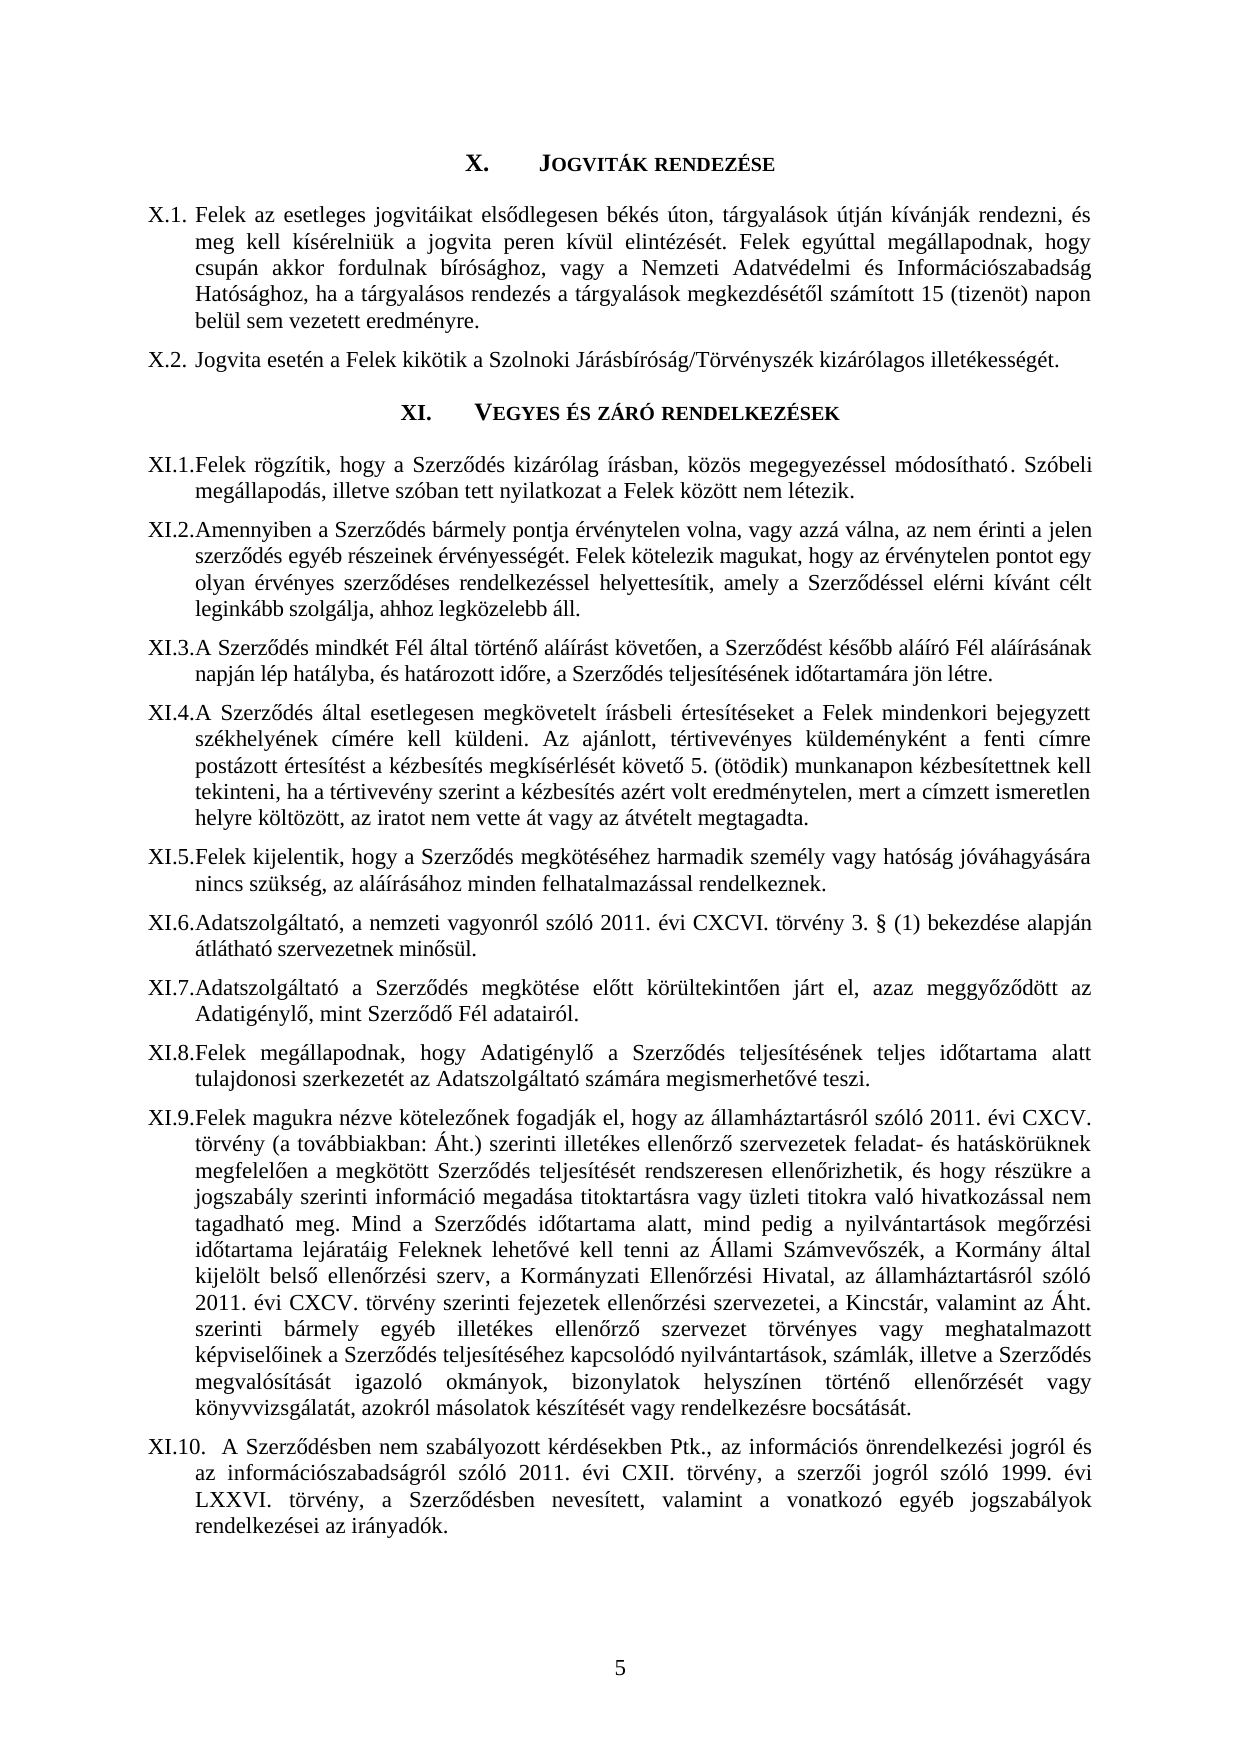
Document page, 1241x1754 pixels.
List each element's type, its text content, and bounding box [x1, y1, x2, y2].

list A Szerződésben nem szabályozott kérdésekben Ptk., az információs önrendelkezési jogról és az információszabadságról szóló 2011. évi CXII. törvény, a szerzői jogról szóló 1999. évi LXXVI. törvény, a Szerződésben nevesített, valamint a vonatkozó egyéb jogszabályok rendelkezései az irányadók. [148, 1433, 1093, 1538]
list Felek kijelentik, hogy a Szerződés megkötéséhez harmadik személy vagy hatóság jóváhagyására nincs szükség, az aláírásához minden felhatalmazással rendelkeznek. [148, 843, 1093, 896]
list Felek rögzítik, hogy a Szerződés kizárólag írásban, közös megegyezéssel módosítható. Szóbeli megállapodás, illetve szóban tett nyilatkozat a Felek között nem létezik. [148, 451, 1093, 503]
list Felek magukra nézve kötelezőnek fogadják el, hogy az államháztartásról szóló 2011. évi CXCV. törvény (a továbbiakban: Áht.) szerinti illetékes ellenőrző szervezetek feladat- és hatáskörüknek megfelelően a megkötött Szerződés teljesítését rendszeresen ellenőrizhetik, és hogy részükre a jogszabály szerinti információ megadása titoktartásra vagy üzleti titokra való hivatkozással nem tagadható meg. Mind a Szerződés időtartama alatt, mind pedig a nyilvántartások megőrzési időtartama lejáratáig Feleknek lehetővé kell tenni az Állami Számvevőszék, a Kormány által kijelölt belső ellenőrzési szerv, a Kormányzati Ellenőrzési Hivatal, az államháztartásról szóló 2011. évi CXCV. törvény szerinti fejezetek ellenőrzési szervezetei, a Kincstár, valamint az Áht. szerinti bármely egyéb illetékes ellenőrző szervezet törvényes vagy meghatalmazott képviselőinek a Szerződés teljesítéséhez kapcsolódó nyilvántartások, számlák, illetve a Szerződés megvalósítását igazoló okmányok, bizonylatok helyszínen történő ellenőrzését vagy könyvvizsgálatát, azokról másolatok készítését vagy rendelkezésre bocsátását. [148, 1104, 1093, 1420]
list Jogvita esetén a Felek kikötik a Szolnoki Járásbíróság/Törvényszék kizárólagos illetékességét. [148, 346, 1093, 372]
list A Szerződés mindkét Fél által történő aláírást követően, a Szerződést később aláíró Fél aláírásának napján lép hatályba, és határozott időre, a Szerződés teljesítésének időtartamára jön létre. [148, 634, 1093, 687]
list Felek az esetleges jogvitáikat elsődlegesen békés úton, tárgyalások útján kívánják rendezni, és meg kell kísérelniük a jogvita peren kívül elintézését. Felek egyúttal megállapodnak, hogy csupán akkor fordulnak bírósághoz, vagy a Nemzeti Adatvédelmi és Információszabadság Hatósághoz, ha a tárgyalásos rendezés a tárgyalások megkezdésétől számított 15 (tizenöt) napon belül sem vezetett eredményre. [148, 201, 1093, 333]
list Adatszolgáltató a Szerződés megkötése előtt körültekintően járt el, azaz meggyőződött az Adatigénylő, mint Szerződő Fél adatairól. [148, 974, 1093, 1026]
list Jogviták rendezése [148, 148, 1093, 176]
list Vegyes és záró rendelkezések [148, 397, 1093, 426]
list Amennyiben a Szerződés bármely pontja érvénytelen volna, vagy azzá válna, az nem érinti a jelen szerződés egyéb részeinek érvényességét. Felek kötelezik magukat, hogy az érvénytelen pontot egy olyan érvényes szerződéses rendelkezéssel helyettesítik, amely a Szerződéssel elérni kívánt célt leginkább szolgálja, ahhoz legközelebb áll. [148, 516, 1093, 621]
list Felek megállapodnak, hogy Adatigénylő a Szerződés teljesítésének teljes időtartama alatt tulajdonosi szerkezetét az Adatszolgáltató számára megismerhetővé teszi. [148, 1039, 1093, 1092]
list A Szerződés által esetlegesen megkövetelt írásbeli értesítéseket a Felek mindenkori bejegyzett székhelyének címére kell küldeni. Az ajánlott, tértivevényes küldeményként a fenti címre postázott értesítést a kézbesítés megkísérlését követő 5. (ötödik) munkanapon kézbesítettnek kell tekinteni, ha a tértivevény szerint a kézbesítés azért volt eredménytelen, mert a címzett ismeretlen helyre költözött, az iratot nem vette át vagy az átvételt megtagadta. [148, 699, 1093, 831]
list Adatszolgáltató, a nemzeti vagyonról szóló 2011. évi CXCVI. törvény 3. § (1) bekezdése alapján átlátható szervezetnek minősül. [148, 908, 1093, 961]
